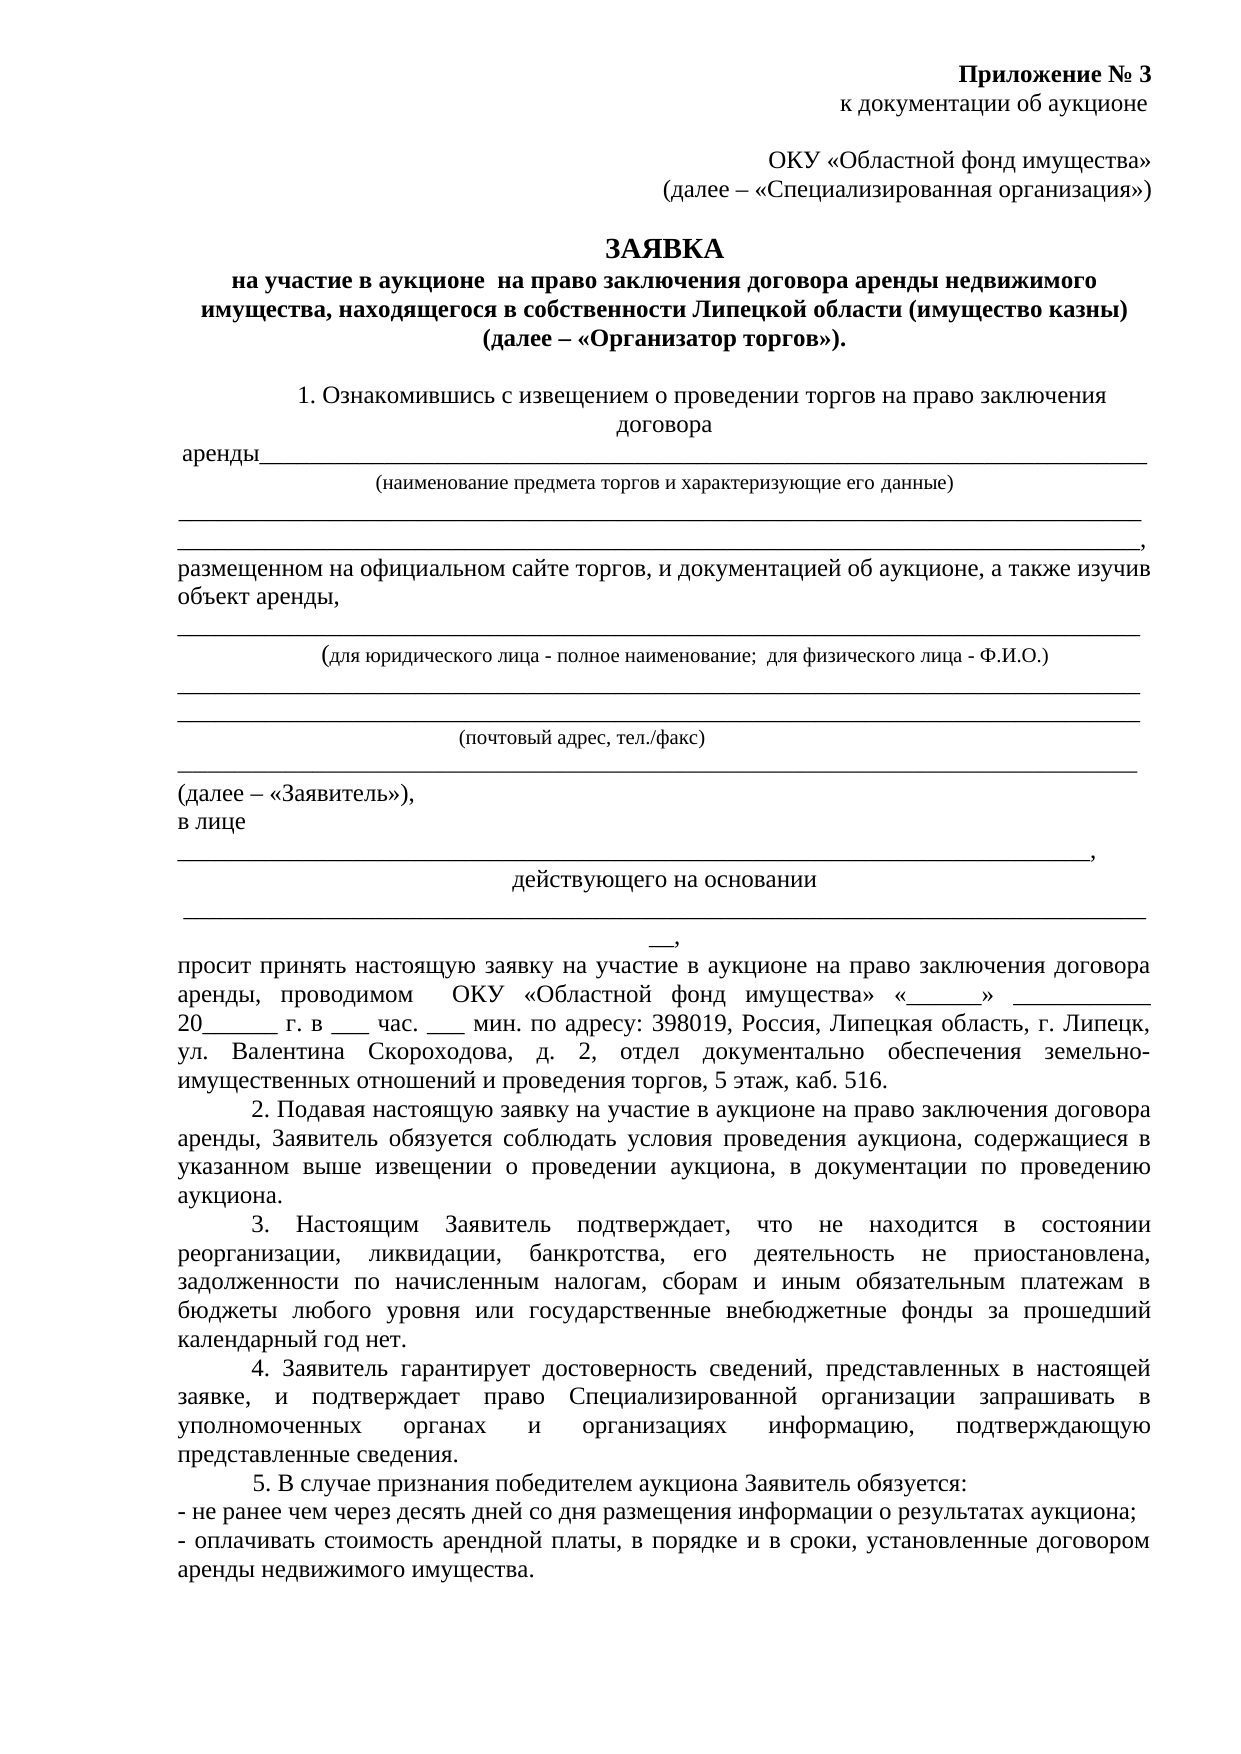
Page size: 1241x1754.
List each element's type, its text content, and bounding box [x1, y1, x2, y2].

text просит принять настоящую заявку на участие в аукционе на право заключения договора аренды, проводимом ОКУ «Областной фонд имущества» «______» ___________ 20______ г. в ___ час. ___ мин. по адресу: 398019, Россия, Липецкая область, г. Липецк, ул. Валентина Скороходова, д. 2, отдел документально обеспечения земельно-имущественных отношений и проведения торгов, 5 этаж, каб. 516. [177, 950, 1152, 1094]
text на участие в аукционе на право заключения договора аренды недвижимого имущества, находящегося в собственности Липецкой области (имущество казны) (далее – «Организатор торгов»). [177, 265, 1152, 351]
text ________________________________________________________________ [177, 749, 1152, 778]
text _____________________________________________________________________________ [177, 696, 1152, 725]
text размещенном на официальном сайте торгов, и документацией об аукционе, а также изучив объект аренды, [177, 553, 1152, 610]
text _____________________________________________________________________________ [177, 610, 1152, 639]
text 2. Подавая настоящую заявку на участие в аукционе на право заключения договора аренды, Заявитель обязуется соблюдать условия проведения аукциона, содержащиеся в указанном выше извещении о проведении аукциона, в документации по проведению аукциона. [177, 1094, 1152, 1209]
text (далее – «Заявитель»), [177, 778, 1152, 806]
text 5. В случае признания победителем аукциона Заявитель обязуется: [252, 1468, 1152, 1496]
text ЗАЯВКА [177, 232, 1152, 265]
text 4. Заявитель гарантирует достоверность сведений, представленных в настоящей заявке, и подтверждает право Специализированной организации запрашивать в уполномоченных органах и организациях информацию, подтверждающую представленные сведения. [177, 1353, 1152, 1468]
text ОКУ «Областной фонд имущества» [546, 145, 1152, 174]
text _____________________________________________________________________________, [177, 524, 1152, 553]
text _____________________________________________________________________________ [177, 668, 1152, 696]
text - оплачивать стоимость арендной платы, в порядке и в сроки, установленные договором аренды недвижимого имущества. [177, 1525, 1152, 1583]
text 3. Настоящим Заявитель подтверждает, что не находится в состоянии реорганизации, ликвидации, банкротства, его деятельность не приостановлена, задолженности по начисленным налогам, сборам и иным обязательным платежам в бюджеты любого уровня или государственные внебюджетные фонды за прошедший календарный год нет. [177, 1209, 1152, 1353]
text (далее – «Специализированная организация») [546, 174, 1152, 203]
text _____________________________________________________________________________ [177, 495, 1152, 524]
text Приложение № 3 [177, 59, 1152, 88]
text (почтовый адрес, тел./факс) [177, 725, 1152, 749]
text 1. Ознакомившись с извещением о проведении торгов на право заключения договора аренды_______________________________________________________________________ (наименование предмета торгов и характеризующие его данные) [177, 380, 1152, 495]
text - не ранее чем через десять дней со дня размещения информации о результатах аукциона; [177, 1496, 1152, 1525]
text (для юридического лица - полное наименование; для физического лица - Ф.И.О.) [177, 639, 1152, 668]
text действующего на основании _______________________________________________________________________________, [177, 864, 1152, 950]
text в лице _________________________________________________________________________, [177, 806, 1152, 864]
